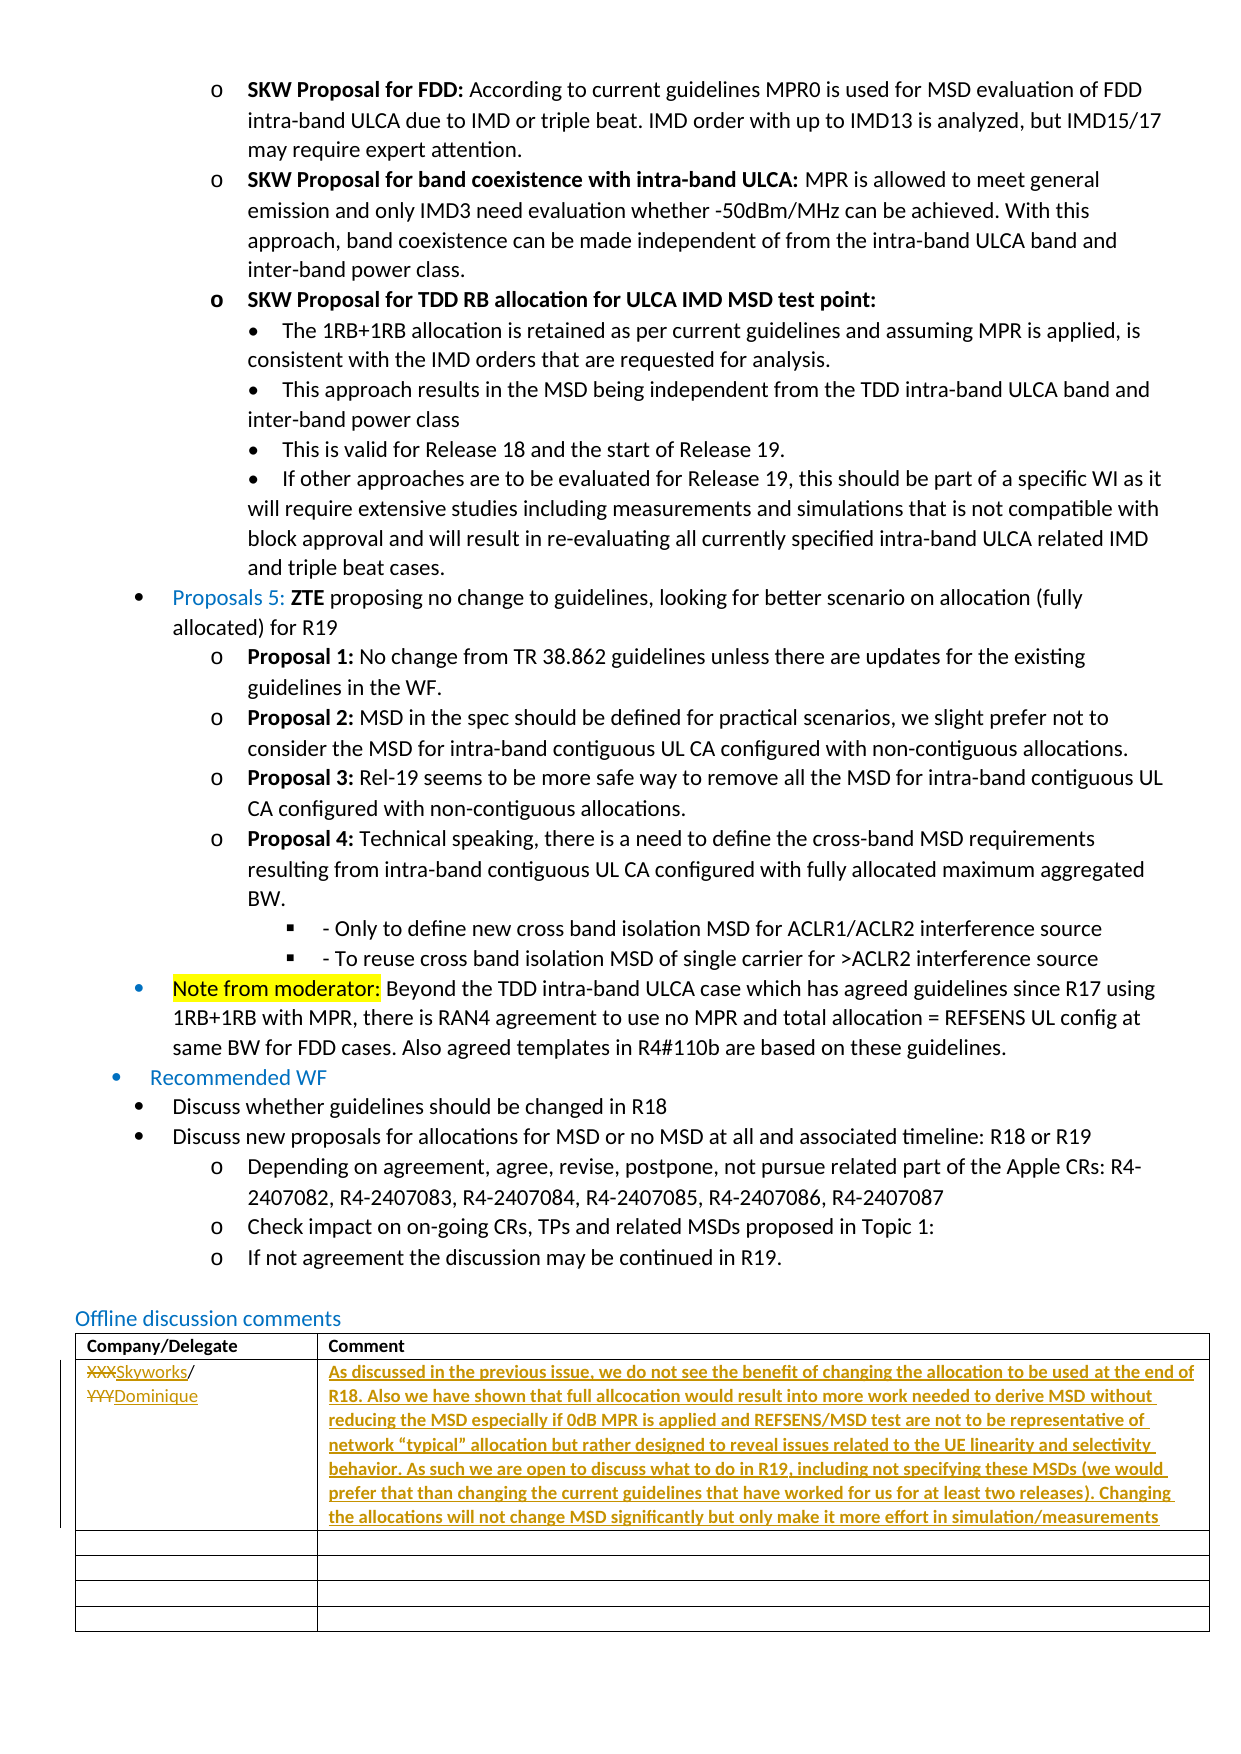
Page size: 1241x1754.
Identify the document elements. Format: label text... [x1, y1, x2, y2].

table_cell [318, 1360, 1209, 1530]
list SKW Proposal for TDD RB allocation for ULCA IMD MSD test point: [210, 285, 1165, 314]
table_header Company/Delegate [76, 1334, 317, 1359]
list Proposal 1: No change from TR 38.862 guidelines unless there are updates for the existing guidelines in the WF. [210, 642, 1165, 701]
list Note from moderator: Beyond the TDD intra-band ULCA case which has agreed guidelines since R17 using 1RB+1RB with MPR, there is RAN4 agreement to use no MPR and total allocation = REFSENS UL config at same BW for FDD cases. Also agreed templates in R4#110b are based on these guidelines. [135, 974, 1165, 1061]
list Proposal 4: Technical speaking, there is a need to define the cross-band MSD requirements resulting from intra-band contiguous UL CA configured with fully allocated maximum aggregated BW. [210, 824, 1165, 913]
list Proposals 5: ZTE proposing no change to guidelines, looking for better scenario on allocation (fully allocated) for R19 [135, 583, 1165, 641]
list Recommended WF [112, 1063, 1165, 1091]
text • This approach results in the MSD being independent from the TDD intra-band ULCA band and inter-band power class [247, 375, 1165, 433]
table_header Comment [318, 1334, 1209, 1359]
list - To reuse cross band isolation MSD of single carrier for >ACLR2 interference source [285, 944, 1165, 972]
list If not agreement the discussion may be continued in R19. [210, 1243, 1165, 1272]
list - Only to define new cross band isolation MSD for ACLR1/ACLR2 interference source [285, 914, 1165, 942]
list SKW Proposal for FDD: According to current guidelines MPR0 is used for MSD evaluation of FDD intra-band ULCA due to IMD or triple beat. IMD order with up to IMD13 is analyzed, but IMD15/17 may require expert attention. [210, 75, 1165, 163]
table_cell [318, 1531, 1209, 1555]
table_cell [318, 1607, 1209, 1631]
list Proposal 2: MSD in the spec should be defined for practical scenarios, we slight prefer not to consider the MSD for intra-band contiguous UL CA configured with non-contiguous allocations. [210, 703, 1165, 762]
list Check impact on on-going CRs, TPs and related MSDs proposed in Topic 1: [210, 1212, 1165, 1241]
table_cell [76, 1607, 317, 1631]
table_cell [76, 1556, 317, 1580]
list Proposal 3: Rel-19 seems to be more safe way to remove all the MSD for intra-band contiguous UL CA configured with non-contiguous allocations. [210, 763, 1165, 822]
text • This is valid for Release 18 and the start of Release 19. [247, 435, 1165, 463]
table_cell [76, 1581, 317, 1606]
table_cell [318, 1581, 1209, 1606]
text • The 1RB+1RB allocation is retained as per current guidelines and assuming MPR is applied, is consistent with the IMD orders that are requested for analysis. [247, 316, 1165, 374]
table_cell [76, 1531, 317, 1555]
table_cell / [76, 1360, 317, 1530]
text • If other approaches are to be evaluated for Release 19, this should be part of a specific WI as it will require extensive studies including measurements and simulations that is not compatible with block approval and will result in re-evaluating all currently specified intra-band ULCA related IMD and triple beat cases. [247, 464, 1165, 581]
table_cell [318, 1556, 1209, 1580]
text Offline discussion comments [75, 1304, 1165, 1332]
list Discuss whether guidelines should be changed in R18 [135, 1092, 1165, 1120]
list Discuss new proposals for allocations for MSD or no MSD at all and associated timeline: R18 or R19 [135, 1122, 1165, 1150]
list SKW Proposal for band coexistence with intra-band ULCA: MPR is allowed to meet general emission and only IMD3 need evaluation whether -50dBm/MHz can be achieved. With this approach, band coexistence can be made independent of from the intra-band ULCA band and inter-band power class. [210, 165, 1165, 283]
list Depending on agreement, agree, revise, postpone, not pursue related part of the Apple CRs: R4-2407082, R4-2407083, R4-2407084, R4-2407085, R4-2407086, R4-2407087 [210, 1152, 1165, 1211]
